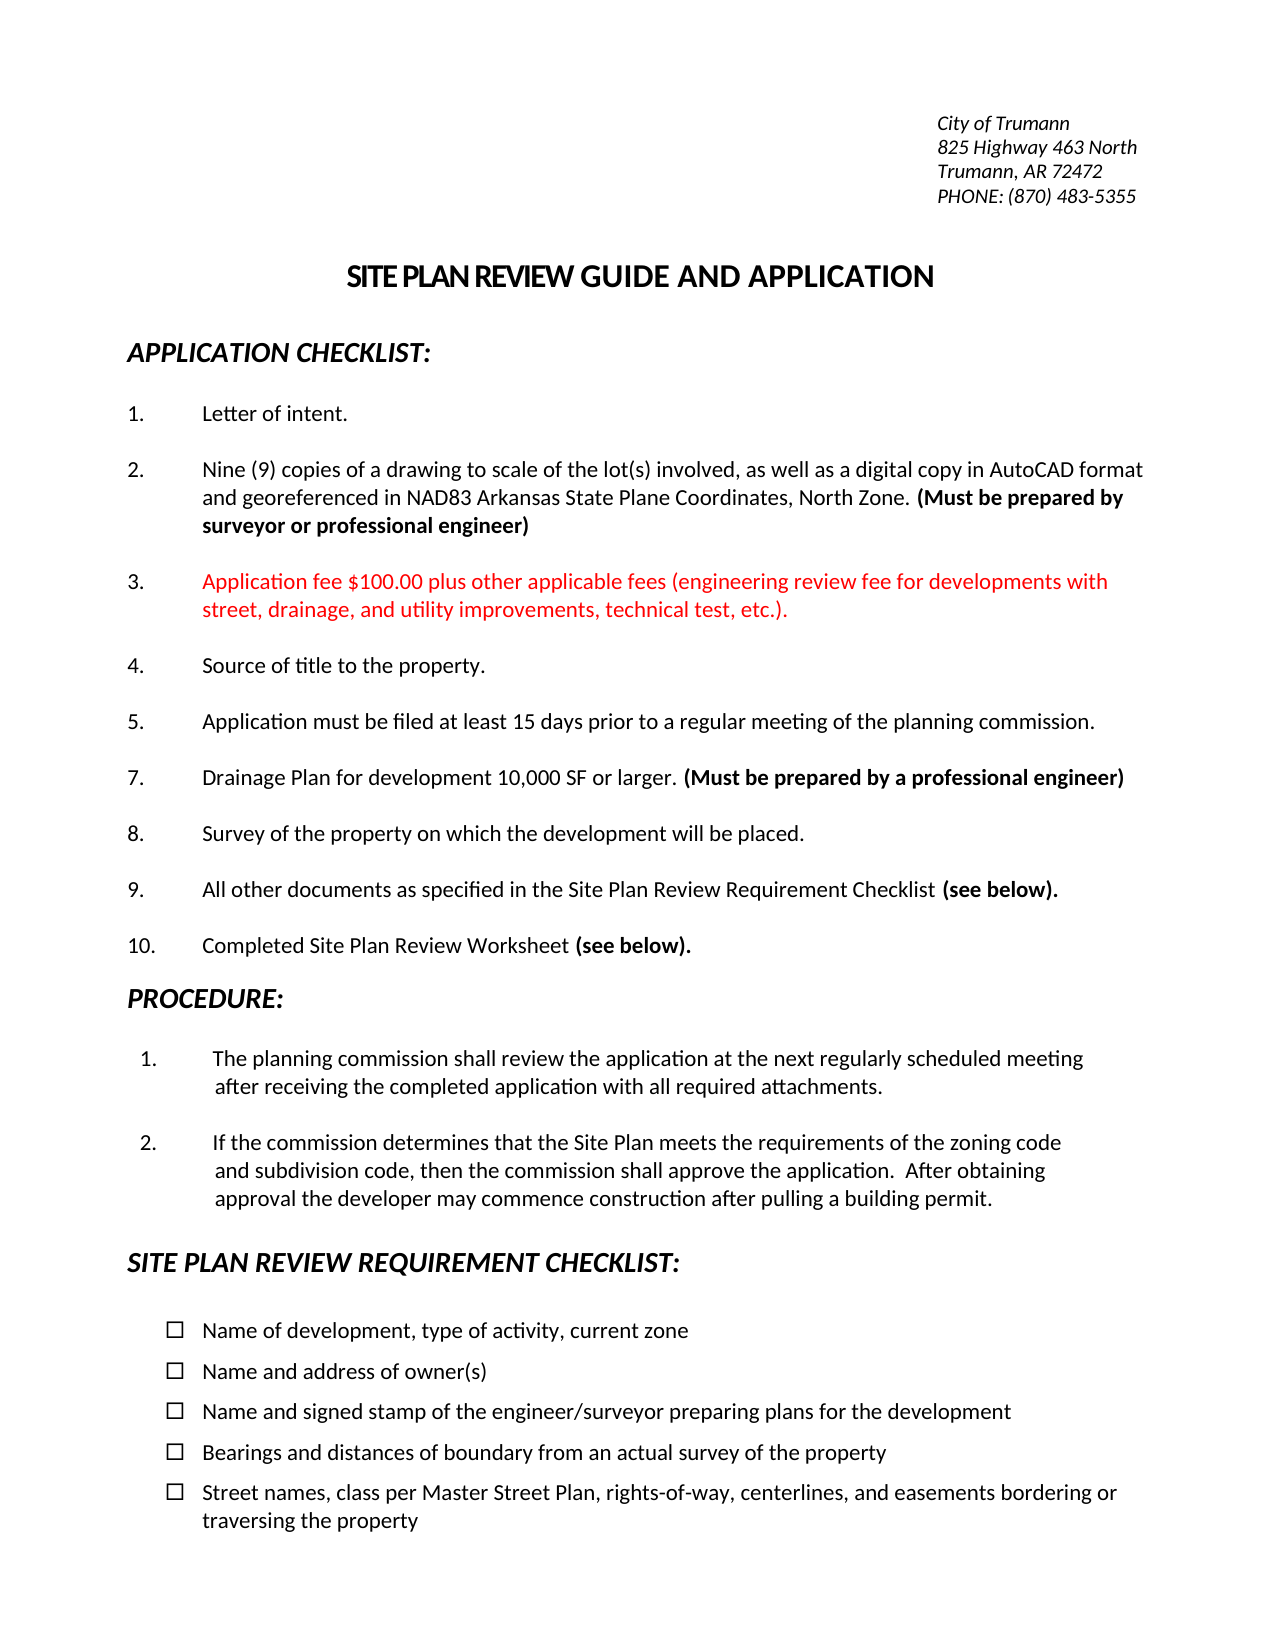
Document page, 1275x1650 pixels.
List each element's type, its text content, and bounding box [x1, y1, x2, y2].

text 8. Survey of the property on which the development will be placed. [127, 819, 1148, 848]
text and georeferenced in NAD83 Arkansas State Plane Coordinates, North Zone. (Must be prepared by surveyor or professional engineer) [127, 483, 1148, 539]
list Name of development, type of activity, current zone [164, 1316, 1146, 1344]
text SITE PLAN REVIEW GUIDE AND APPLICATION [127, 256, 1148, 296]
text 1. The planning commission shall review the application at the next regularly scheduled meeting after receiving the completed application with all required attachments. [139, 1044, 1085, 1100]
text PROCEDURE: [127, 980, 1148, 1016]
list Bearings and distances of boundary from an actual survey of the property [164, 1438, 1146, 1466]
text 2. Nine (9) copies of a drawing to scale of the lot(s) involved, as well as a digital copy in AutoCAD format [127, 455, 1148, 483]
text 2. If the commission determines that the Site Plan meets the requirements of the zoning code and subdivision code, then the commission shall approve the application. After obtaining approval the developer may commence construction after pulling a building permit. [139, 1128, 1085, 1212]
list Name and address of owner(s) [164, 1357, 1146, 1385]
text 10. Completed Site Plan Review Worksheet (see below). [127, 932, 1148, 960]
text 5. Application must be filed at least 15 days prior to a regular meeting of the planning commission. [127, 707, 1148, 736]
text APPLICATION CHECKLIST: [127, 334, 1148, 370]
text 7. Drainage Plan for development 10,000 SF or larger. (Must be prepared by a professional engineer) [127, 763, 1148, 792]
text SITE PLAN REVIEW REQUIREMENT CHECKLIST: [127, 1244, 1148, 1280]
text 4. Source of title to the property. [127, 651, 1148, 679]
list Name and signed stamp of the engineer/surveyor preparing plans for the development [164, 1397, 1146, 1425]
text 9. All other documents as specified in the Site Plan Review Requirement Checklist (see below). [127, 876, 1148, 904]
text 3. Application fee $100.00 plus other applicable fees (engineering review fee for developments with street, drainage, and utility improvements, technical test, etc.). [127, 567, 1148, 623]
list Street names, class per Master Street Plan, rights-of-way, centerlines, and easements bordering or traversing the property [164, 1478, 1146, 1534]
text 1. Letter of intent. [127, 399, 1148, 427]
